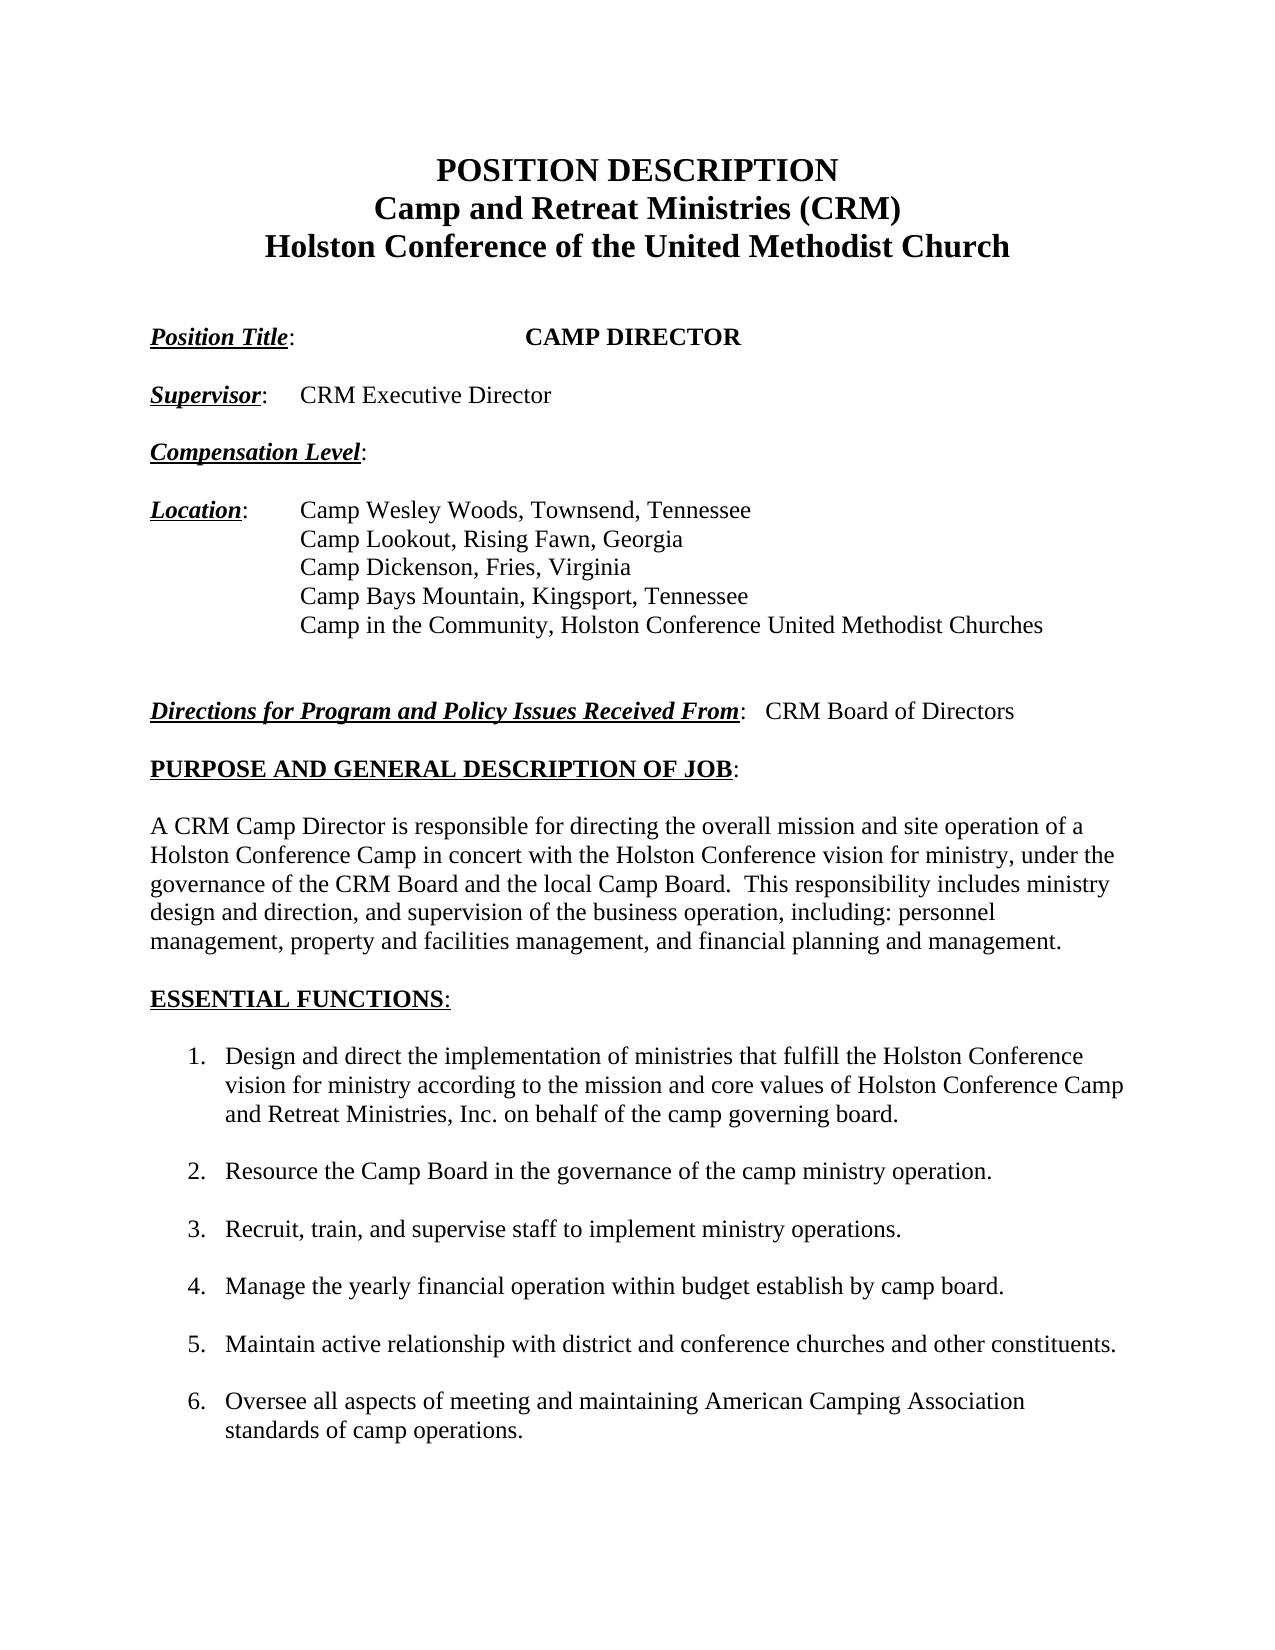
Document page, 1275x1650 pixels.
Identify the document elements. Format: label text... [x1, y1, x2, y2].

text Compensation Level: [150, 437, 1125, 466]
list Maintain active relationship with district and conference churches and other constituents. [187, 1329, 1125, 1357]
text Location: Woods, [150, 495, 1125, 524]
list Resource the in the governance of the camp ministry operation. [187, 1156, 1125, 1185]
list Manage the yearly financial operation within budget establish by camp board. [187, 1271, 1125, 1300]
text Position Title: [150, 322, 1125, 351]
text Essential Functions: [150, 984, 1125, 1012]
list Recruit, train, and supervise staff to implement ministry operations. [187, 1214, 1125, 1242]
list Oversee all aspects of meeting and maintaining American Camping Association standards of camp operations. [187, 1386, 1125, 1444]
text POSITION DESCRIPTION [150, 150, 1125, 188]
text Camp and Retreat Ministries (CRM) [150, 188, 1125, 227]
text Camp Dickenson, Fries, Virginia [150, 552, 1125, 581]
text A CRM Camp Director is responsible for directing the overall mission and site operation of a Holston Conference Camp in concert with the Holston Conference vision for ministry, under the governance of the CRM Board and the local . This responsibility includes ministry design and direction, and supervision of the business operation, including: personnel management, property and facilities management, and financial planning and management. [150, 811, 1125, 955]
text Camp Bays Mountain, Kingsport, Tennessee [150, 581, 1125, 610]
text Purpose and General Description of Job: [150, 754, 1125, 782]
text Directions for Program and Policy Issues Received From: CRM Board of Directors [150, 696, 1125, 725]
text Holston Conference of the United [150, 227, 1125, 265]
list Design and direct the implementation of ministries that fulfill the Holston Conference vision for ministry according to the mission and core values of Holston Conference Camp and Retreat Ministries, Inc. on behalf of the camp governing board. [187, 1041, 1125, 1127]
text Camp in the Community, Holston Conference United Methodist Churches [150, 610, 1125, 667]
text , Rising [150, 524, 1125, 552]
text Supervisor: CRM Executive Director [150, 380, 1125, 409]
